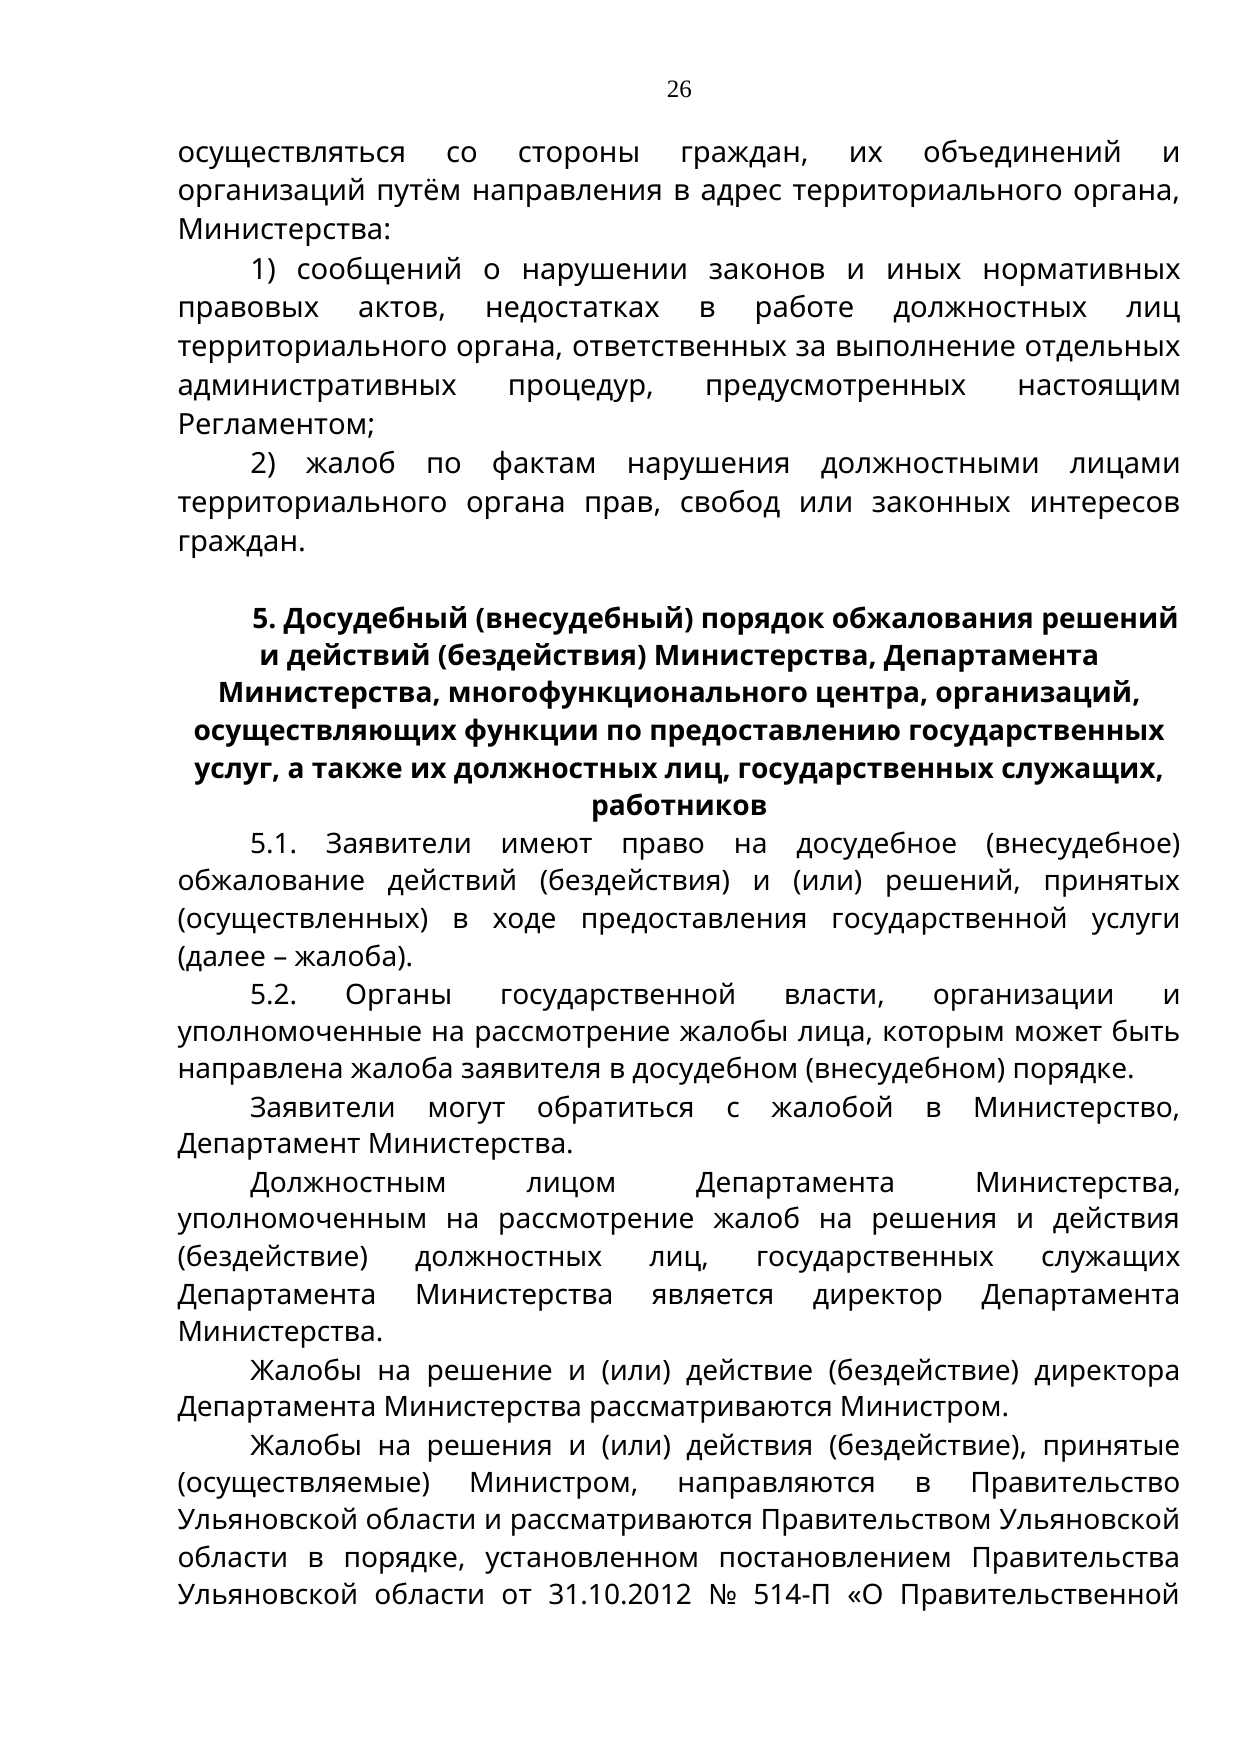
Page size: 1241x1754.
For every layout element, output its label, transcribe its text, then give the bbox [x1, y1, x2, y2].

text Заявители могут обратиться с жалобой в Министерство, Департамент Министерства. [177, 1087, 1181, 1162]
text 5.2. Органы государственной власти, организации и уполномоченные на рассмотрение жалобы лица, которым может быть направлена жалоба заявителя в досудебном (внесудебном) порядке. [177, 974, 1181, 1087]
text Должностным лицом Департамента Министерства, уполномоченным на рассмотрение жалоб на решения и действия (бездействие) должностных лиц, государственных служащих Департамента Министерства является директор Департамента Министерства. [177, 1162, 1181, 1350]
text 5.1. Заявители имеют право на досудебное (внесудебное) обжалование действий (бездействия) и (или) решений, принятых (осуществленных) в ходе предоставления государственной услуги (далее – жалоба). [177, 824, 1181, 974]
text 1) сообщений о нарушении законов и иных нормативных правовых актов, недостатках в работе должностных лиц территориального органа, ответственных за выполнение отдельных административных процедур, предусмотренных настоящим Регламентом; [177, 248, 1181, 443]
text 5. Досудебный (внесудебный) порядок обжалования решений и действий (бездействия) Министерства, Департамента Министерства, многофункционального центра, организаций, осуществляющих функции по предоставлению государственных услуг, а также их должностных лиц, государственных служащих, работников [177, 598, 1181, 824]
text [177, 1425, 1181, 1613]
text Жалобы на решение и (или) действие (бездействие) директора Департамента Министерства рассматриваются Министром. [177, 1350, 1181, 1425]
text 2) жалоб по фактам нарушения должностными лицами территориального органа прав, свобод или законных интересов граждан. [177, 443, 1181, 559]
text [177, 131, 1181, 248]
